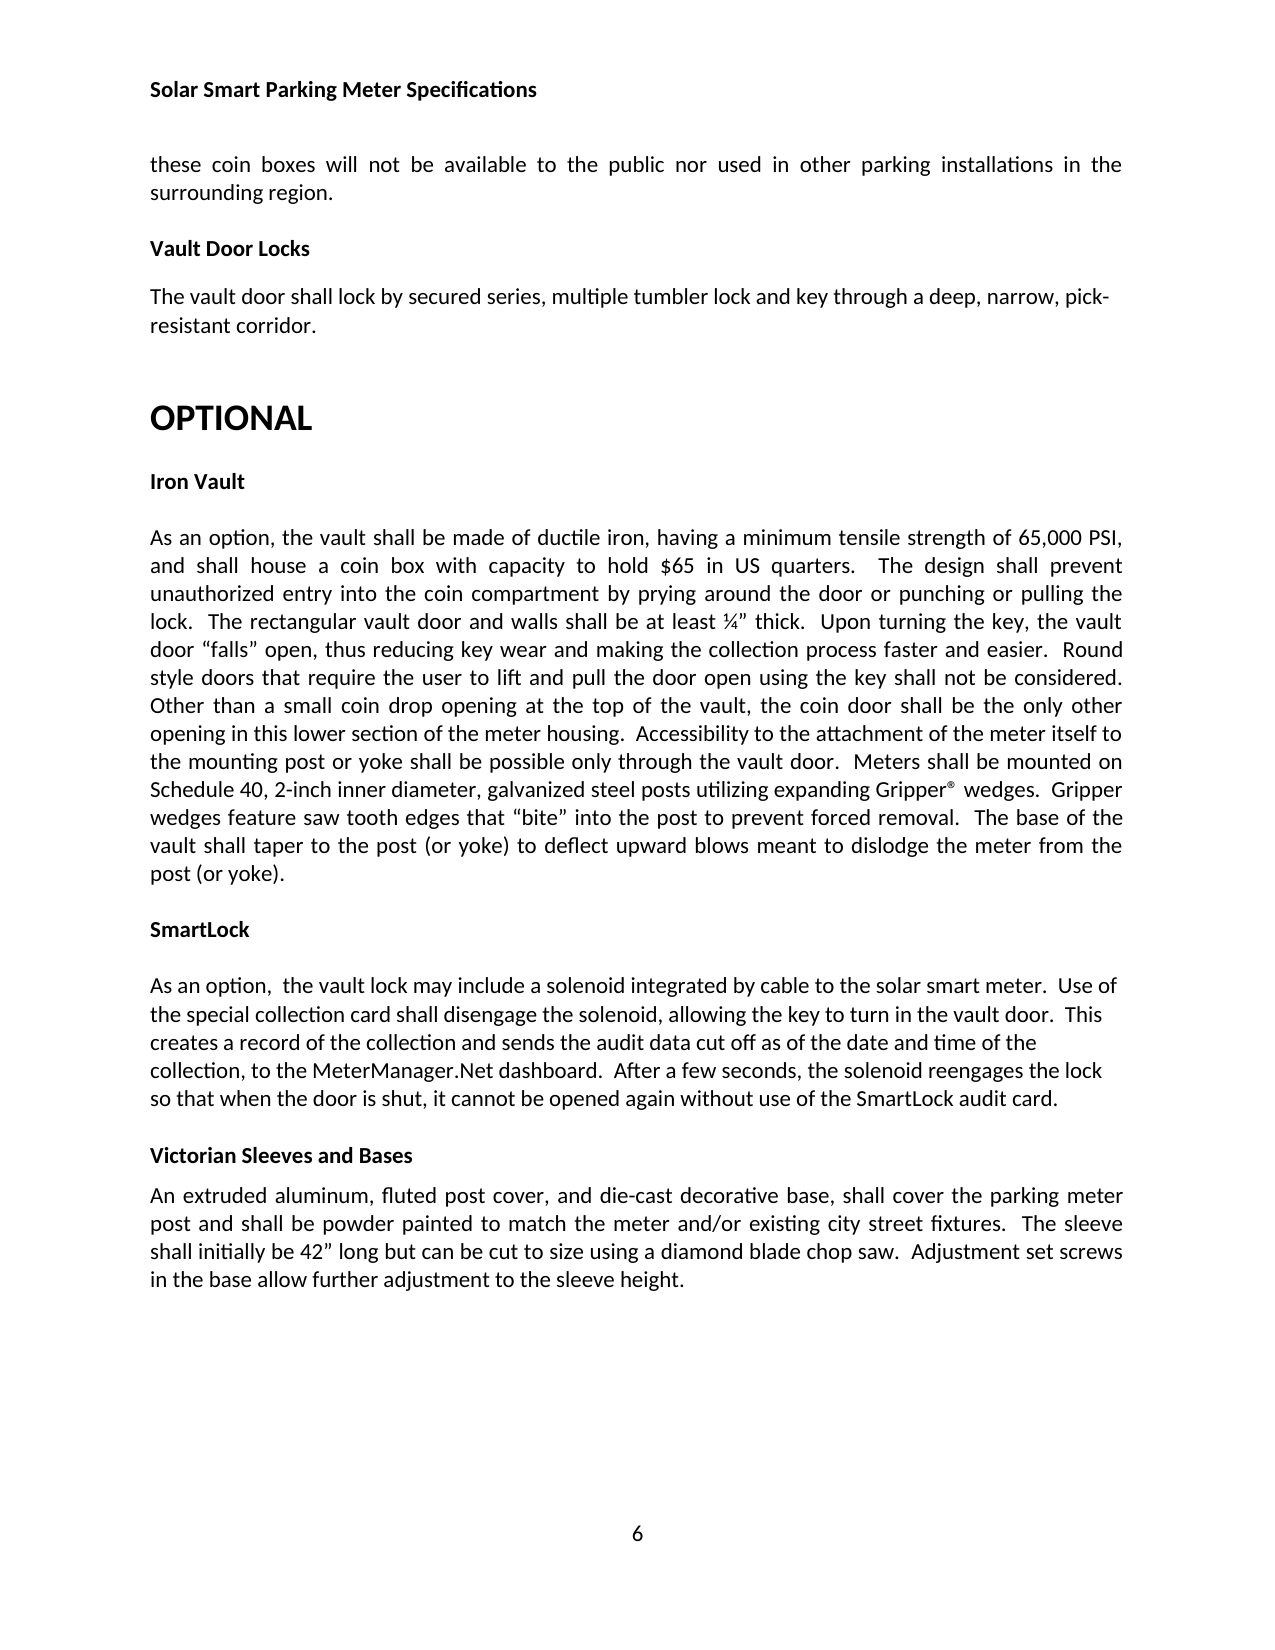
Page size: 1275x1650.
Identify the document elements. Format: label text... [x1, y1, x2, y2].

text An extruded aluminum, fluted post cover, and die-cast decorative base, shall cover the parking meter post and shall be powder painted to match the meter and/or existing city street fixtures. The sleeve shall initially be 42” long but can be cut to size using a diamond blade chop saw. Adjustment set screws in the base allow further adjustment to the sleeve height. [150, 1181, 1125, 1293]
text The vault door shall lock by secured series, multiple tumbler lock and key through a deep, narrow, pick-resistant corridor. [150, 281, 1125, 339]
text OPTIONAL [150, 393, 1125, 439]
text Victorian Sleeves and Bases [150, 1140, 1125, 1169]
text Iron Vault [150, 467, 1125, 495]
text SmartLock [150, 916, 1125, 944]
text As an option, the vault shall be made of ductile iron, having a minimum tensile strength of 65,000 PSI, and shall house a coin box with capacity to hold $65 in US quarters. The design shall prevent unauthorized entry into the coin compartment by prying around the door or punching or pulling the lock. The rectangular vault door and walls shall be at least ¼” thick. Upon turning the key, the vault door “falls” open, thus reducing key wear and making the collection process faster and easier. Round style doors that require the user to lift and pull the door open using the key shall not be considered. Other than a small coin drop opening at the top of the vault, the coin door shall be the only other opening in this lower section of the meter housing. Accessibility to the attachment of the meter itself to the mounting post or yoke shall be possible only through the vault door. Meters shall be mounted on Schedule 40, 2-inch inner diameter, galvanized steel posts utilizing expanding Gripper® wedges. Gripper wedges feature saw tooth edges that “bite” into the post to prevent forced removal. The base of the vault shall taper to the post (or yoke) to deflect upward blows meant to dislodge the meter from the post (or yoke). [150, 523, 1125, 888]
text Vault Door Locks [150, 234, 1125, 262]
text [150, 150, 1125, 206]
text As an option, the vault lock may include a solenoid integrated by cable to the solar smart meter. Use of the special collection card shall disengage the solenoid, allowing the key to turn in the vault door. This creates a record of the collection and sends the audit data cut off as of the date and time of the collection, to the MeterManager.Net dashboard. After a few seconds, the solenoid reengages the lock so that when the door is shut, it cannot be opened again without use of the SmartLock audit card. [150, 972, 1125, 1112]
